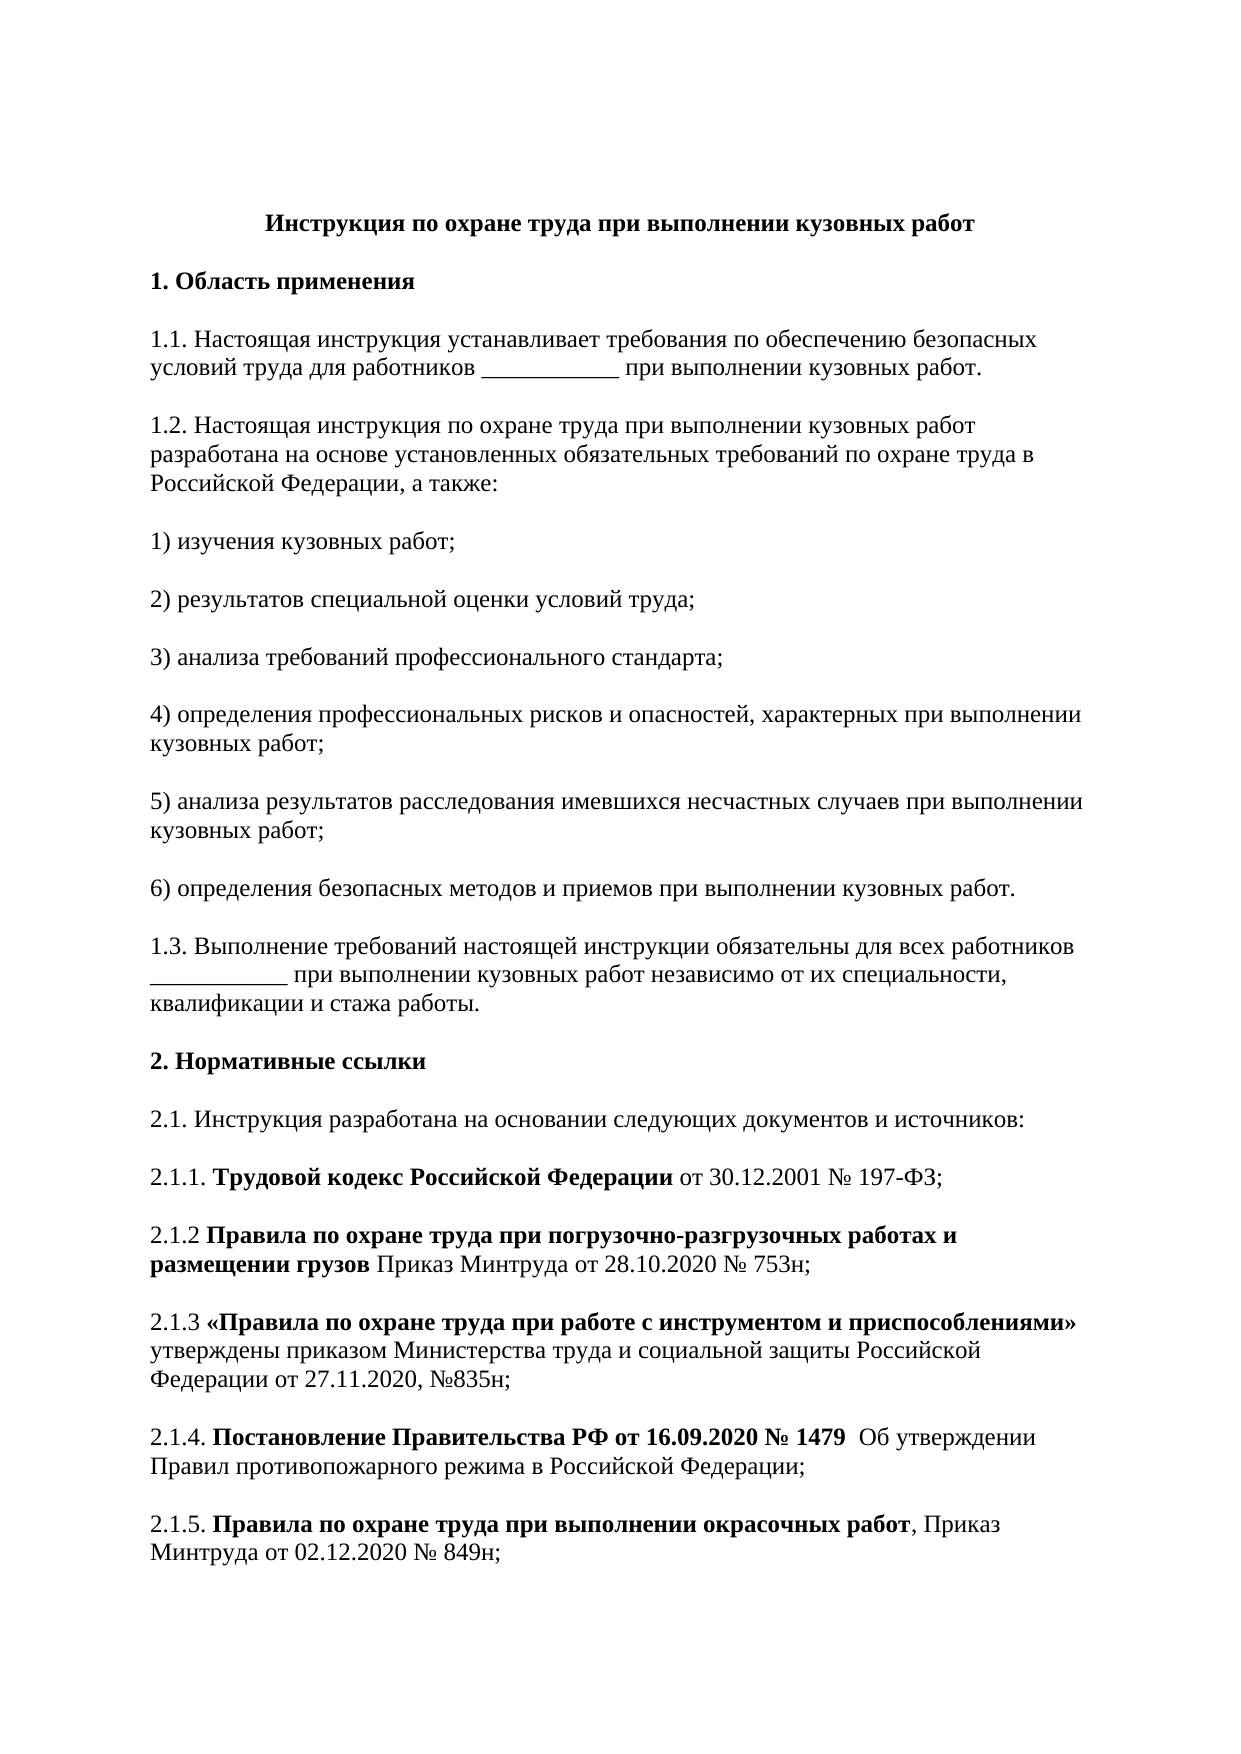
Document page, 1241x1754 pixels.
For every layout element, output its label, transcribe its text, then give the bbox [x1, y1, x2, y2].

text Инструкция по охране труда при выполнении кузовных работ [150, 208, 1090, 237]
text 1.2. Настоящая инструкция по охране труда при выполнении кузовных работ разработана на основе установленных обязательных требований по охране труда в Российской Федерации, а также: [150, 410, 1090, 497]
text 1.1. Настоящая инструкция устанавливает требования по обеспечению безопасных условий труда для работников ___________ при выполнении кузовных работ. [150, 324, 1090, 381]
text 6) определения безопасных методов и приемов при выполнении кузовных работ. [150, 873, 1090, 902]
text 2.1.5. Правила по охране труда при выполнении окрасочных работ, Приказ Минтруда от 02.12.2020 № 849н; [150, 1509, 1090, 1566]
text 3) анализа требований профессионального стандарта; [150, 642, 1090, 670]
text 4) определения профессиональных рисков и опасностей, характерных при выполнении кузовных работ; [150, 699, 1090, 757]
text 2.1.3 «Правила по охране труда при работе с инструментом и приспособлениями» утверждены приказом Министерства труда и социальной защиты Российской Федерации от 27.11.2020, №835н; [150, 1307, 1090, 1393]
text 2.1.2 Правила по охране труда при погрузочно-разгрузочных работах и размещении грузов Приказ Минтруда от 28.10.2020 № 753н; [150, 1220, 1090, 1277]
text 2) результатов специальной оценки условий труда; [150, 584, 1090, 612]
text 5) анализа результатов расследования имевшихся несчастных случаев при выполнении кузовных работ; [150, 786, 1090, 844]
text 1.3. Выполнение требований настоящей инструкции обязательны для всех работников ___________ при выполнении кузовных работ независимо от их специальности, квалификации и стажа работы. [150, 931, 1090, 1017]
text 1. Область применения [150, 266, 1090, 294]
text 2.1.4. Постановление Правительства РФ от 16.09.2020 № 1479 Об утверждении Правил противопожарного режима в Российской Федерации; [150, 1422, 1090, 1479]
text 2.1. Инструкция разработана на основании следующих документов и источников: [150, 1104, 1090, 1133]
text 2. Нормативные ссылки [150, 1046, 1090, 1075]
text 2.1.1. Трудовой кодекс Российской Федерации от 30.12.2001 № 197-ФЗ; [150, 1162, 1090, 1191]
text 1) изучения кузовных работ; [150, 526, 1090, 554]
